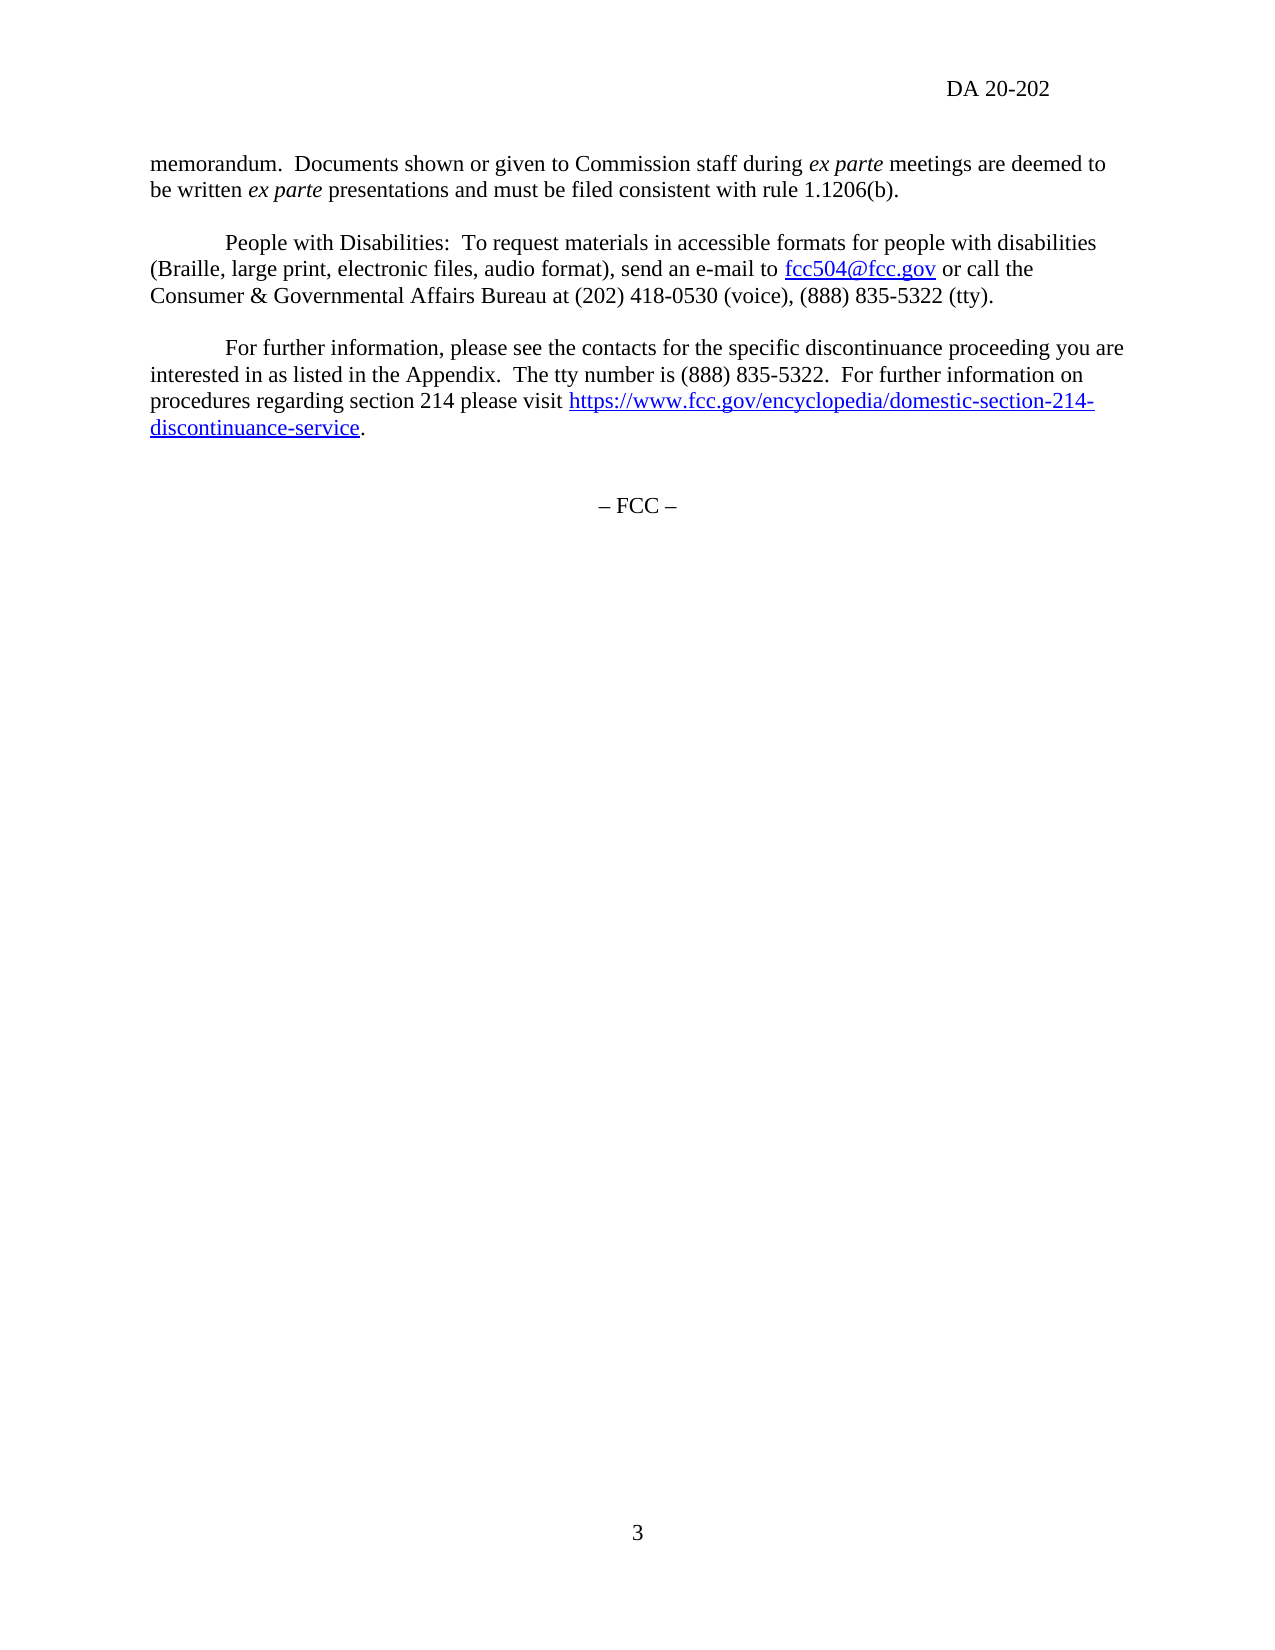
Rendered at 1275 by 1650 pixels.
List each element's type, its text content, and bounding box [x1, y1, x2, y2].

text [150, 150, 1125, 203]
text For further information, please see the contacts for the specific discontinuance proceeding you are interested in as listed in the Appendix. The tty number is (888) 835-5322. For further information on procedures regarding section 214 please visit https://www.fcc.gov/encyclopedia/domestic-section-214-discontinuance-service. [150, 334, 1125, 440]
text – FCC – [150, 493, 1125, 519]
text People with Disabilities: To request materials in accessible formats for people with disabilities (Braille, large print, electronic files, audio format), send an e-mail to fcc504@fcc.gov or call the Consumer & Governmental Affairs Bureau at (202) 418-0530 (voice), (888) 835-5322 (tty). [150, 229, 1125, 308]
